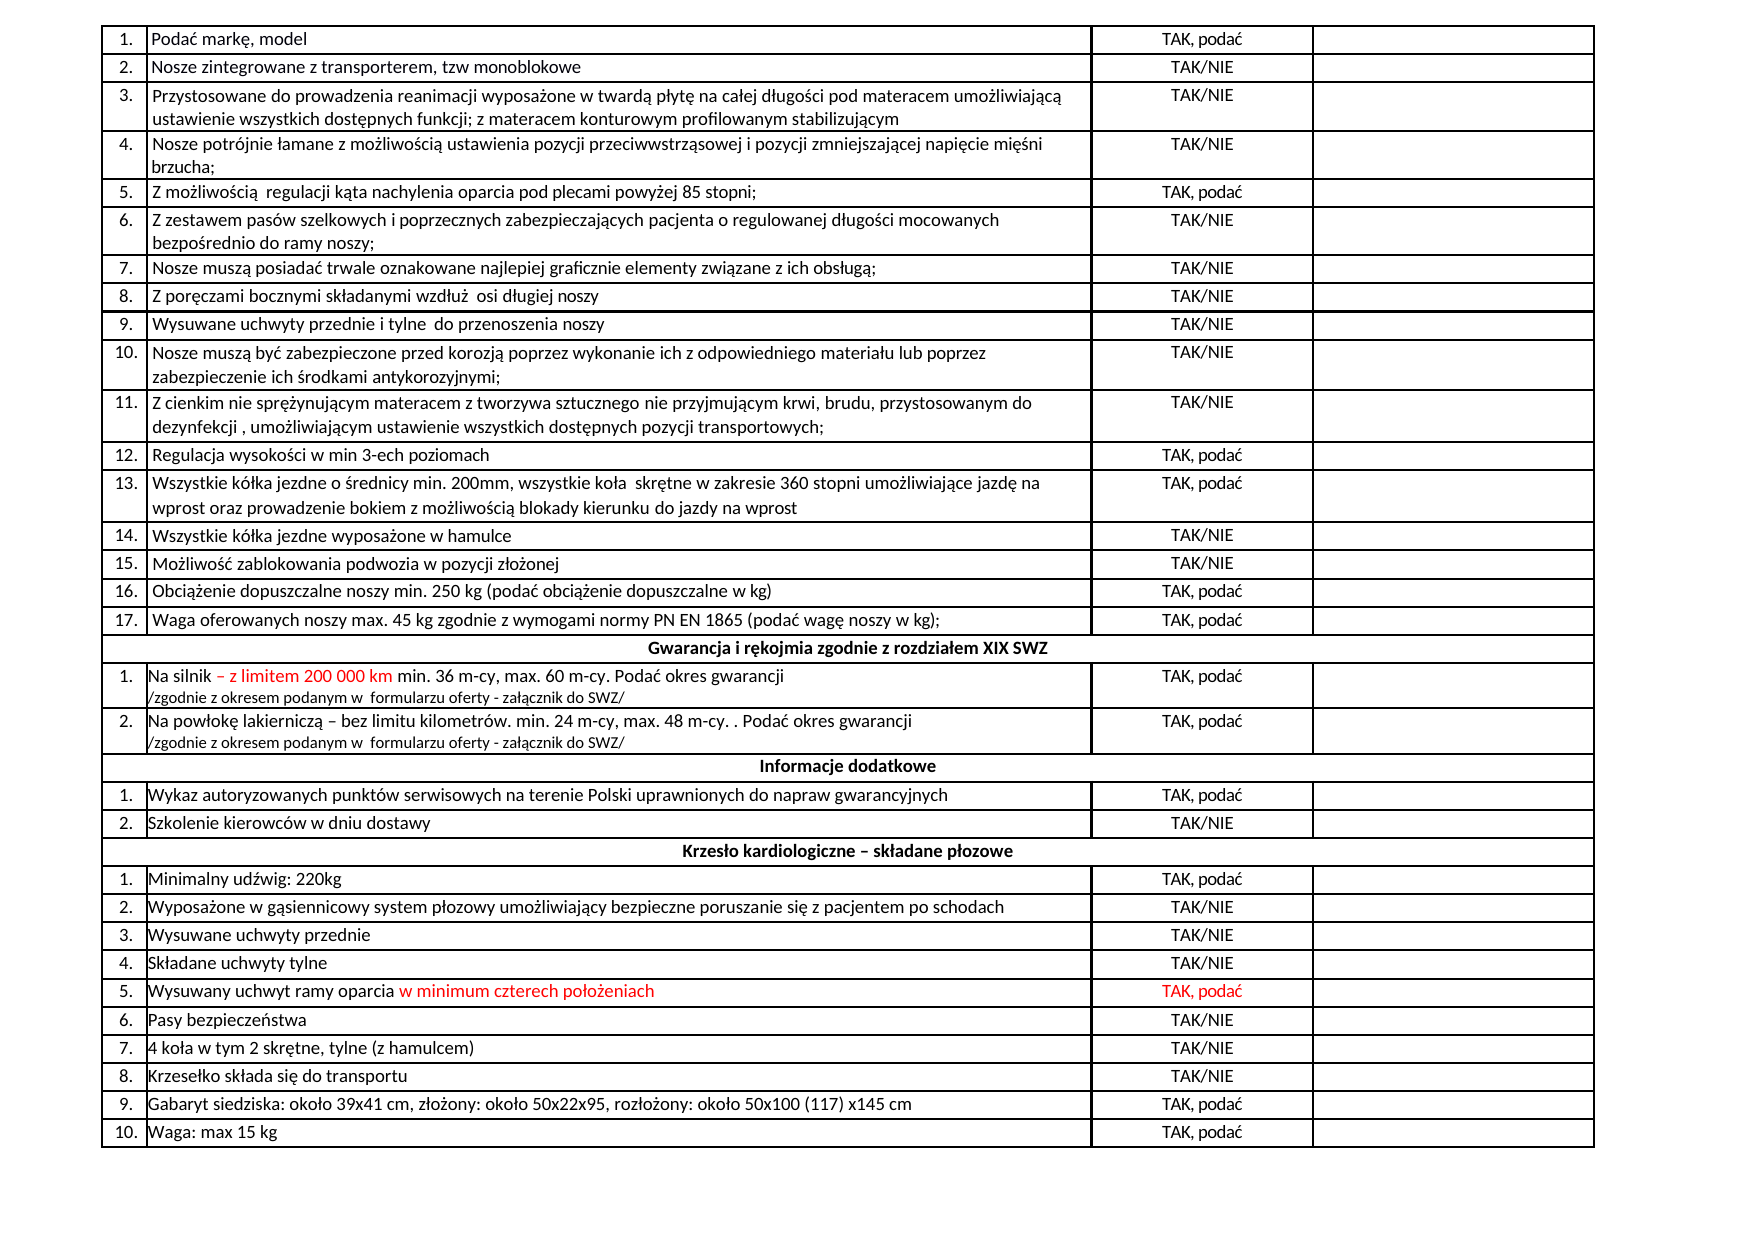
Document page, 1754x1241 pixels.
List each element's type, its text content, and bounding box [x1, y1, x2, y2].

table_cell [1314, 664, 1593, 707]
table_cell Gwarancja i rękojmia zgodnie z rozdziałem XIX SWZ [103, 636, 1593, 662]
table_cell 10. [103, 1120, 146, 1146]
table_cell [1314, 980, 1593, 1006]
table_cell TAK, podać [1093, 980, 1312, 1006]
table_cell [1314, 1008, 1593, 1034]
table_cell [1314, 923, 1593, 949]
table_cell 9. [103, 313, 146, 338]
table_cell 1. [103, 783, 146, 809]
table_cell Szkolenie kierowców w dniu dostawy [148, 811, 1090, 837]
table_cell Z cienkim nie sprężynującym materacem z tworzywa sztucznego nie przyjmującym krwi, brudu, przystosowanym do dezynfekcji , umożliwiającym ustawienie wszystkich dostępnych pozycji transportowych; [148, 391, 1090, 441]
table_cell Składane uchwyty tylne [148, 951, 1090, 977]
table_cell [1314, 895, 1593, 921]
table_cell Obciążenie dopuszczalne noszy min. 250 kg (podać obciążenie dopuszczalne w kg) [148, 580, 1090, 606]
table_cell [1314, 1036, 1593, 1062]
table_cell 1. [103, 867, 146, 893]
table_cell Z poręczami bocznymi składanymi wzdłuż osi długiej noszy [148, 284, 1090, 310]
table_cell TAK/NIE [1093, 391, 1312, 441]
table_cell 11. [103, 391, 146, 441]
table_cell TAK, podać [1093, 608, 1312, 634]
table_cell [1314, 27, 1593, 53]
table_cell TAK, podać [1093, 1120, 1312, 1146]
table_cell [1314, 783, 1593, 809]
table_cell TAK, podać [1093, 180, 1312, 206]
table_cell Wykaz autoryzowanych punktów serwisowych na terenie Polski uprawnionych do napraw gwarancyjnych [148, 783, 1090, 809]
table_cell Waga oferowanych noszy max. 45 kg zgodnie z wymogami normy PN EN 1865 (podać wagę noszy w kg); [148, 608, 1090, 634]
table_cell TAK/NIE [1093, 256, 1312, 282]
table_cell TAK, podać [1093, 471, 1312, 521]
table_cell Informacje dodatkowe [103, 755, 1593, 781]
table_cell Wysuwany uchwyt ramy oparcia w minimum czterech położeniach [148, 980, 1090, 1006]
table_cell TAK, podać [1093, 664, 1312, 707]
table_cell [1314, 709, 1593, 752]
table_cell 4 koła w tym 2 skrętne, tylne (z hamulcem) [148, 1036, 1090, 1062]
table_cell [1314, 256, 1593, 282]
table_cell Przystosowane do prowadzenia reanimacji wyposażone w twardą płytę na całej długości pod materacem umożliwiającą ustawienie wszystkich dostępnych funkcji; z materacem konturowym profilowanym stabilizującym [148, 83, 1090, 130]
table_cell 6. [103, 1008, 146, 1034]
table_cell Na silnik – z limitem 200 000 km min. 36 m-cy, max. 60 m-cy. Podać okres gwarancji /zgodnie z okresem podanym w formularzu oferty - załącznik do SWZ/ [148, 664, 1090, 707]
table_cell Waga: max 15 kg [148, 1120, 1090, 1146]
table_cell Nosze zintegrowane z transporterem, tzw monoblokowe [148, 55, 1090, 81]
table_cell [1314, 1064, 1593, 1090]
table_cell TAK, podać [1093, 580, 1312, 606]
table_cell [1314, 551, 1593, 577]
table_cell TAK/NIE [1093, 83, 1312, 130]
table_cell [1314, 132, 1593, 178]
table_cell [1314, 867, 1593, 893]
table_cell 7. [103, 1036, 146, 1062]
table_cell Minimalny udźwig: 220kg [148, 867, 1090, 893]
table_cell TAK/NIE [1093, 55, 1312, 81]
table_cell 2. [103, 55, 146, 81]
table_cell [1314, 391, 1593, 441]
table_cell 4. [103, 951, 146, 977]
table_cell TAK, podać [1093, 443, 1312, 469]
table_cell 8. [103, 1064, 146, 1090]
table_cell TAK/NIE [1093, 284, 1312, 310]
table_cell Nosze muszą być zabezpieczone przed korozją poprzez wykonanie ich z odpowiedniego materiału lub poprzez zabezpieczenie ich środkami antykorozyjnymi; [148, 341, 1090, 389]
table_cell TAK, podać [1093, 783, 1312, 809]
table_cell [1314, 471, 1593, 521]
table_cell Wszystkie kółka jezdne wyposażone w hamulce [148, 523, 1090, 549]
table_cell TAK/NIE [1093, 523, 1312, 549]
table_cell [1314, 83, 1593, 130]
table_cell TAK, podać [1093, 1092, 1312, 1118]
table_cell 4. [103, 132, 146, 178]
table_cell [1314, 180, 1593, 206]
table_cell [1314, 608, 1593, 634]
table_cell TAK/NIE [1093, 1008, 1312, 1034]
table_cell Z zestawem pasów szelkowych i poprzecznych zabezpieczających pacjenta o regulowanej długości mocowanych bezpośrednio do ramy noszy; [148, 208, 1090, 254]
table_cell [1314, 208, 1593, 254]
table_cell 3. [103, 923, 146, 949]
table_cell TAK/NIE [1093, 208, 1312, 254]
table_cell 9. [103, 1092, 146, 1118]
table_cell 15. [103, 551, 146, 577]
table_cell [1314, 55, 1593, 81]
table_cell 17. [103, 608, 146, 634]
table_cell 2. [103, 709, 146, 752]
table_cell TAK/NIE [1093, 313, 1312, 338]
table_cell 5. [103, 980, 146, 1006]
table_cell TAK/NIE [1093, 895, 1312, 921]
table_cell Wysuwane uchwyty przednie [148, 923, 1090, 949]
table_cell Z możliwością regulacji kąta nachylenia oparcia pod plecami powyżej 85 stopni; [148, 180, 1090, 206]
table_cell TAK, podać [1093, 867, 1312, 893]
table_cell TAK/NIE [1093, 1036, 1312, 1062]
table_cell TAK/NIE [1093, 811, 1312, 837]
table_cell Gabaryt siedziska: około 39x41 cm, złożony: około 50x22x95, rozłożony: około 50x100 (117) x145 cm [148, 1092, 1090, 1118]
table_cell 14. [103, 523, 146, 549]
table_cell [1314, 1120, 1593, 1146]
table_cell TAK, podać [1093, 709, 1312, 752]
table_cell Nosze muszą posiadać trwale oznakowane najlepiej graficznie elementy związane z ich obsługą; [148, 256, 1090, 282]
table_cell [1314, 443, 1593, 469]
table_cell Regulacja wysokości w min 3-ech poziomach [148, 443, 1090, 469]
table_cell 13. [103, 471, 146, 521]
table_cell Na powłokę lakierniczą – bez limitu kilometrów. min. 24 m-cy, max. 48 m-cy. . Podać okres gwarancji /zgodnie z okresem podanym w formularzu oferty - załącznik do SWZ/ [148, 709, 1090, 752]
table_cell Wyposażone w gąsiennicowy system płozowy umożliwiający bezpieczne poruszanie się z pacjentem po schodach [148, 895, 1090, 921]
table_cell TAK/NIE [1093, 951, 1312, 977]
table_cell 5. [103, 180, 146, 206]
table_cell TAK/NIE [1093, 1064, 1312, 1090]
table_cell Wszystkie kółka jezdne o średnicy min. 200mm, wszystkie koła skrętne w zakresie 360 stopni umożliwiające jazdę na wprost oraz prowadzenie bokiem z możliwością blokady kierunku do jazdy na wprost [148, 471, 1090, 521]
table_cell TAK/NIE [1093, 341, 1312, 389]
table_cell 2. [103, 895, 146, 921]
table_cell [1314, 811, 1593, 837]
table_cell 8. [103, 284, 146, 310]
table_cell 7. [103, 256, 146, 282]
table_cell Pasy bezpieczeństwa [148, 1008, 1090, 1034]
table_cell [1314, 580, 1593, 606]
table_cell 1. [103, 27, 146, 53]
table_cell 6. [103, 208, 146, 254]
table_cell Krzesło kardiologiczne – składane płozowe [103, 839, 1593, 865]
table_cell Podać markę, model [148, 27, 1090, 53]
table_cell Nosze potrójnie łamane z możliwością ustawienia pozycji przeciwwstrząsowej i pozycji zmniejszającej napięcie mięśni brzucha; [148, 132, 1090, 178]
table_cell 3. [103, 83, 146, 130]
table_cell 12. [103, 443, 146, 469]
table_cell TAK/NIE [1093, 551, 1312, 577]
table_cell Możliwość zablokowania podwozia w pozycji złożonej [148, 551, 1090, 577]
table_cell 1. [103, 664, 146, 707]
table_cell TAK/NIE [1093, 132, 1312, 178]
table_cell 10. [103, 341, 146, 389]
table_cell 16. [103, 580, 146, 606]
table_cell TAK, podać [1093, 27, 1312, 53]
table_cell [1314, 341, 1593, 389]
table_cell Krzesełko składa się do transportu [148, 1064, 1090, 1090]
table_cell [1314, 313, 1593, 338]
table_cell Wysuwane uchwyty przednie i tylne do przenoszenia noszy [148, 313, 1090, 338]
table_cell [1314, 284, 1593, 310]
table_cell TAK/NIE [1093, 923, 1312, 949]
table_cell [1314, 951, 1593, 977]
table_cell [1314, 523, 1593, 549]
table_cell 2. [103, 811, 146, 837]
table_cell [1314, 1092, 1593, 1118]
